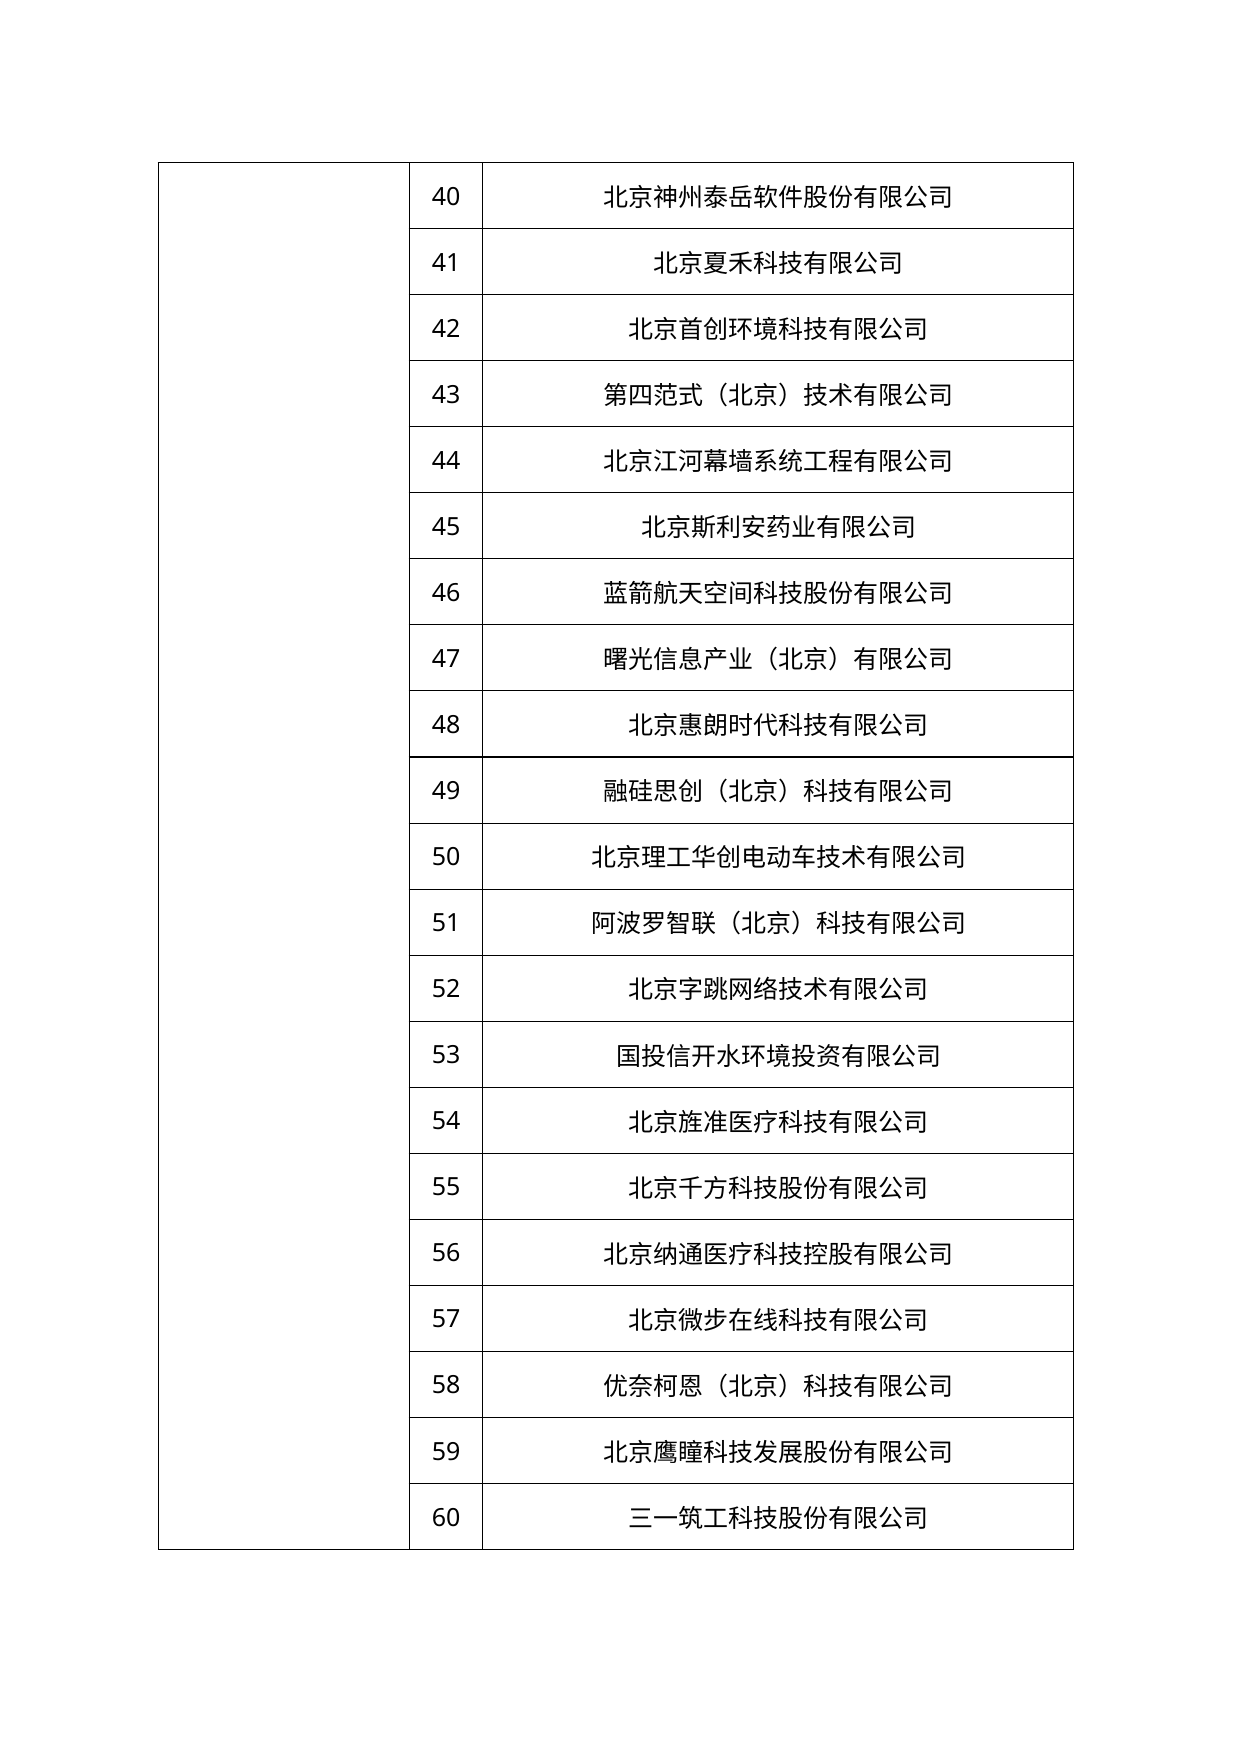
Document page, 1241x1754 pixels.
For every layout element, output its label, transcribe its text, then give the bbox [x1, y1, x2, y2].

table_cell 50 [410, 824, 482, 888]
table_cell 北京纳通医疗科技控股有限公司 [483, 1220, 1073, 1285]
table_cell 47 [410, 625, 482, 690]
table_cell 56 [410, 1220, 482, 1285]
table_cell 三一筑工科技股份有限公司 [483, 1484, 1073, 1549]
table_cell 北京鹰瞳科技发展股份有限公司 [483, 1418, 1073, 1483]
table_cell 曙光信息产业（北京）有限公司 [483, 625, 1073, 690]
table_cell 优奈柯恩（北京）科技有限公司 [483, 1352, 1073, 1417]
table_cell 北京旌准医疗科技有限公司 [483, 1088, 1073, 1153]
table_cell 44 [410, 427, 482, 492]
table_cell 北京微步在线科技有限公司 [483, 1286, 1073, 1351]
table_cell 57 [410, 1286, 482, 1351]
table_cell 国投信开水环境投资有限公司 [483, 1022, 1073, 1087]
table_cell 第四范式（北京）技术有限公司 [483, 361, 1073, 426]
table_cell 北京理工华创电动车技术有限公司 [483, 824, 1073, 888]
table_cell 融硅思创（北京）科技有限公司 [483, 758, 1073, 822]
table_cell 北京惠朗时代科技有限公司 [483, 691, 1073, 756]
table_cell 55 [410, 1154, 482, 1219]
table_cell 40 [410, 163, 482, 228]
table_cell 60 [410, 1484, 482, 1549]
table_cell 北京千方科技股份有限公司 [483, 1154, 1073, 1219]
table_cell 52 [410, 956, 482, 1021]
table_cell 54 [410, 1088, 482, 1153]
table_cell 42 [410, 295, 482, 360]
table_cell 58 [410, 1352, 482, 1417]
table_cell 北京首创环境科技有限公司 [483, 295, 1073, 360]
table_cell 46 [410, 559, 482, 624]
table_cell 45 [410, 493, 482, 558]
table_cell 49 [410, 758, 482, 822]
table_cell 阿波罗智联（北京）科技有限公司 [483, 890, 1073, 954]
table_cell 53 [410, 1022, 482, 1087]
table_cell 北京斯利安药业有限公司 [483, 493, 1073, 558]
table_cell 43 [410, 361, 482, 426]
table_cell 北京神州泰岳软件股份有限公司 [483, 163, 1073, 228]
table_cell 59 [410, 1418, 482, 1483]
table_cell 北京字跳网络技术有限公司 [483, 956, 1073, 1021]
table_cell 蓝箭航天空间科技股份有限公司 [483, 559, 1073, 624]
table_cell 48 [410, 691, 482, 756]
table_cell 51 [410, 890, 482, 954]
table_cell 41 [410, 229, 482, 294]
table_cell 北京江河幕墙系统工程有限公司 [483, 427, 1073, 492]
table_cell 北京夏禾科技有限公司 [483, 229, 1073, 294]
